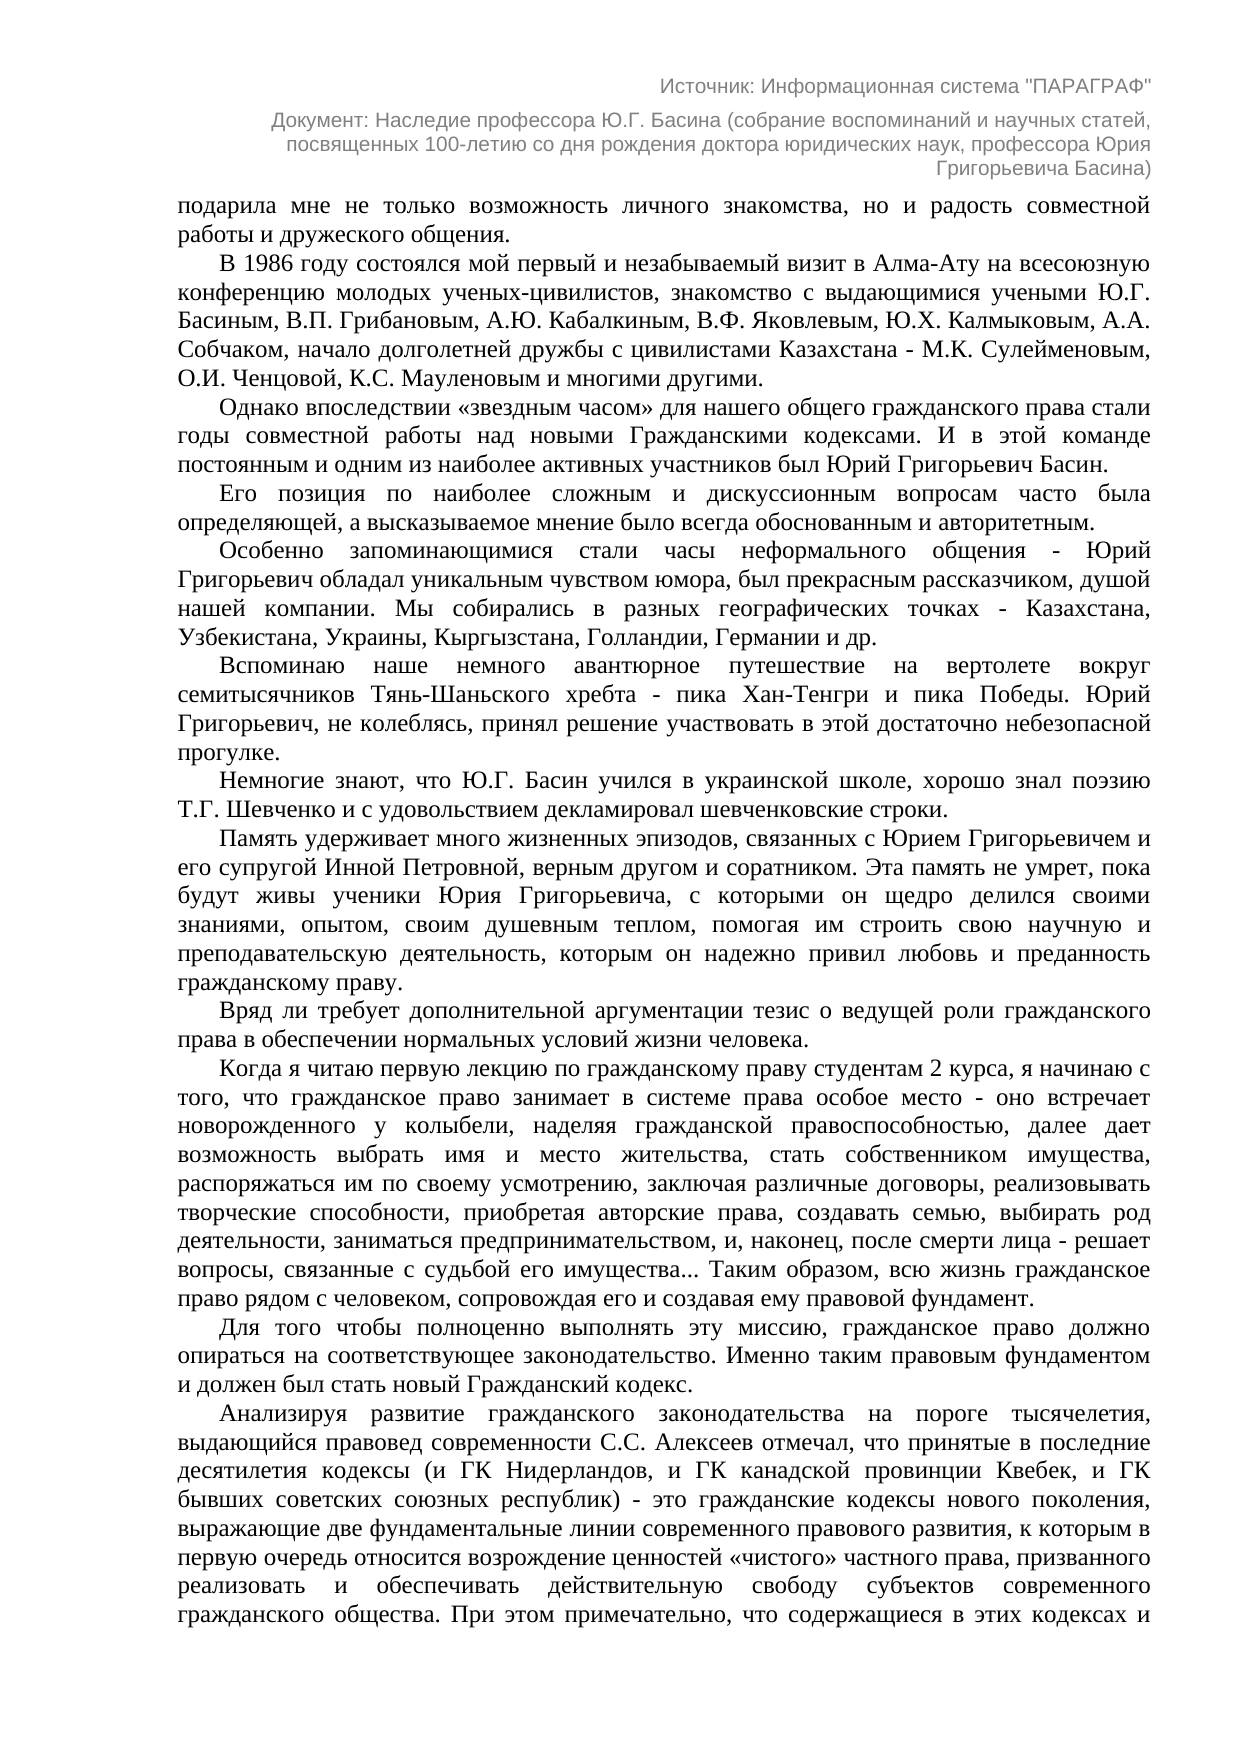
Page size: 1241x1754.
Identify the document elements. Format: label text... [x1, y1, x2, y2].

text Для того чтобы полноценно выполнять эту миссию, гражданское право должно опираться на соответствующее законодательство. Именно таким правовым фундаментом и должен был стать новый Гражданский кодекс. [177, 1312, 1152, 1398]
text Немногие знают, что Ю.Г. Басин учился в украинской школе, хорошо знал поэзию Т.Г. Шевченко и с удовольствием декламировал шевченковские строки. [177, 765, 1152, 823]
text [177, 190, 1152, 248]
text Однако впоследствии «звездным часом» для нашего общего гражданского права стали годы совместной работы над новыми Гражданскими кодексами. И в этой команде постоянным и одним из наиболее активных участников был Юрий Григорьевич Басин. [177, 392, 1152, 478]
text Особенно запоминающимися стали часы неформального общения - Юрий Григорьевич обладал уникальным чувством юмора, был прекрасным рассказчиком, душой нашей компании. Мы собирались в разных географических точках - Казахстана, Узбекистана, Украины, Кыргызстана, Голландии, Германии и др. [177, 535, 1152, 650]
text Память удерживает много жизненных эпизодов, связанных с Юрием Григорьевичем и его супругой Инной Петровной, верным другом и соратником. Эта память не умрет, пока будут живы ученики Юрия Григорьевича, с которыми он щедро делился своими знаниями, опытом, своим душевным теплом, помогая им строить свою научную и преподавательскую деятельность, которым он надежно привил любовь и преданность гражданскому праву. [177, 823, 1152, 995]
text Когда я читаю первую лекцию по гражданскому праву студентам 2 курса, я начинаю с того, что гражданское право занимает в системе права особое место - оно встречает новорожденного у колыбели, наделяя гражданской правоспособностью, далее дает возможность выбрать имя и место жительства, стать собственником имущества, распоряжаться им по своему усмотрению, заключая различные договоры, реализовывать творческие способности, приобретая авторские права, создавать семью, выбирать род деятельности, заниматься предпринимательством, и, наконец, после смерти лица - решает вопросы, связанные с судьбой его имущества... Таким образом, всю жизнь гражданское право рядом с человеком, сопровождая его и создавая ему правовой фундамент. [177, 1053, 1152, 1312]
text Его позиция по наиболее сложным и дискуссионным вопросам часто была определяющей, а высказываемое мнение было всегда обоснованным и авторитетным. [177, 478, 1152, 535]
text Вспоминаю наше немного авантюрное путешествие на вертолете вокруг семитысячников Тянь-Шаньского хребта - пика Хан-Тенгри и пика Победы. Юрий Григорьевич, не колеблясь, принял решение участвовать в этой достаточно небезопасной прогулке. [177, 650, 1152, 765]
text Вряд ли требует дополнительной аргументации тезис о ведущей роли гражданского права в обеспечении нормальных условий жизни человека. [177, 995, 1152, 1053]
text В 1986 году состоялся мой первый и незабываемый визит в Алма-Ату на всесоюзную конференцию молодых ученых-цивилистов, знакомство с выдающимися учеными Ю.Г. Басиным, В.П. Грибановым, А.Ю. Кабалкиным, В.Ф. Яковлевым, Ю.Х. Калмыковым, А.А. Собчаком, начало долголетней дружбы с цивилистами Казахстана - М.К. Сулейменовым, О.И. Ченцовой, К.С. Мауленовым и многими другими. [177, 248, 1152, 392]
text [177, 1398, 1152, 1628]
